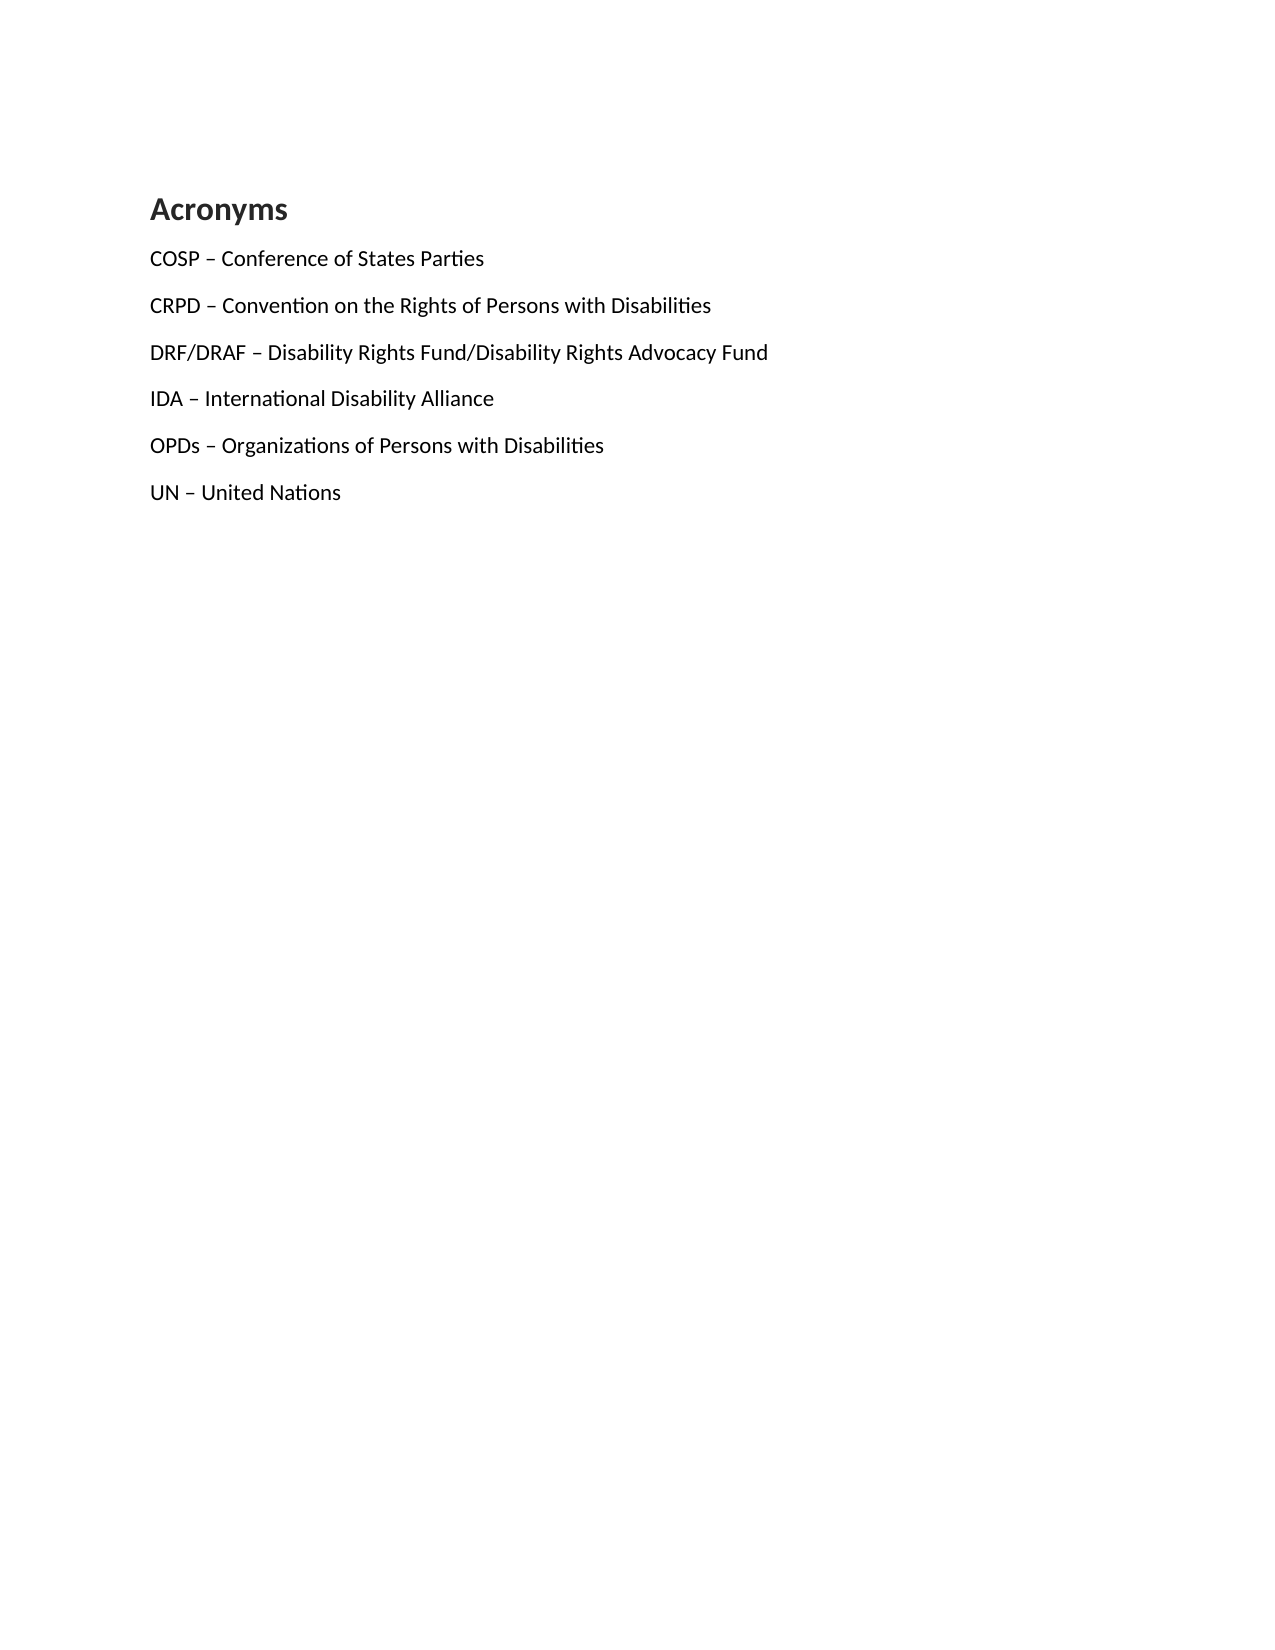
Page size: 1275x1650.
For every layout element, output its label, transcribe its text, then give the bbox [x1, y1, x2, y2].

text OPDs – Organizations of Persons with Disabilities [150, 431, 1125, 459]
text COSP – Conference of States Parties [150, 244, 1125, 272]
text DRF/DRAF – Disability Rights Fund/Disability Rights Advocacy Fund [150, 338, 1125, 366]
text CRPD – Convention on the Rights of Persons with Disabilities [150, 291, 1125, 319]
text IDA – International Disability Alliance [150, 384, 1125, 413]
text UN – United Nations [150, 478, 1125, 506]
subtitle Acronyms [150, 187, 1125, 228]
